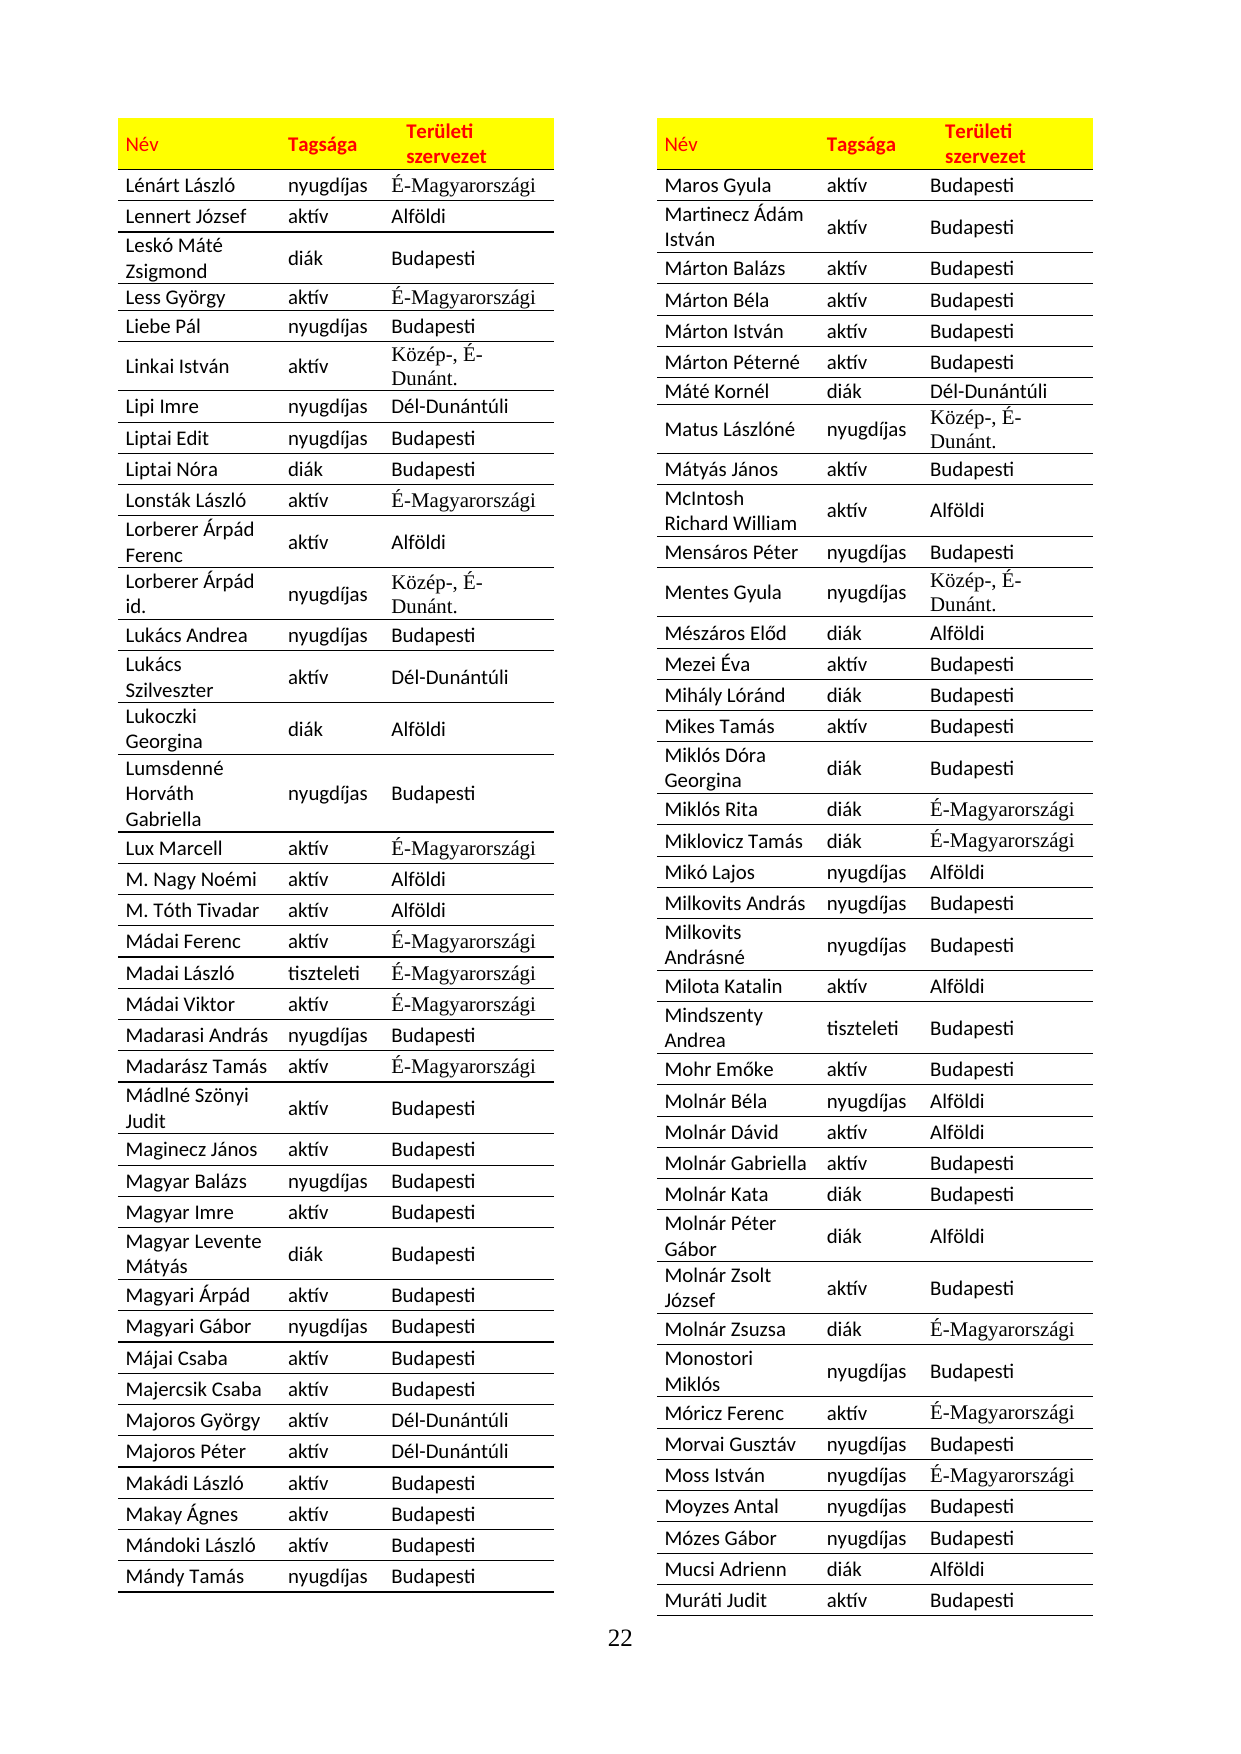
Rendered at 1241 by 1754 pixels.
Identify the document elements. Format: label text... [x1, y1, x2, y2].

table_cell Molnár Zsolt József [657, 1262, 819, 1313]
table_cell aktív [819, 316, 923, 346]
table_cell Majoros Péter [118, 1436, 281, 1466]
table_cell nyugdíjas [819, 1429, 923, 1459]
table_cell Mészáros Előd [657, 617, 819, 647]
table_cell nyugdíjas [819, 1345, 923, 1396]
table_cell É-Magyarországi [384, 1051, 554, 1081]
table_cell Molnár Dávid [657, 1117, 819, 1147]
table_cell nyugdíjas [819, 537, 923, 567]
table_cell diák [819, 617, 923, 647]
table_cell Miklós Dóra Georgina [657, 742, 819, 793]
table_cell aktív [819, 284, 923, 314]
table_cell Linkai István [118, 342, 281, 390]
table_cell Dél-Dunántúli [384, 391, 554, 422]
table_cell Budapesti [923, 284, 1093, 314]
table_cell É-Magyarországi [384, 284, 554, 310]
table_cell Budapesti [923, 316, 1093, 346]
table_cell Márton Béla [657, 284, 819, 314]
table_cell nyugdíjas [819, 1460, 923, 1490]
table_cell Közép-, É-Dunánt. [384, 342, 554, 390]
table_cell tiszteleti [281, 958, 384, 988]
table_cell Magyar Balázs [118, 1166, 281, 1196]
table_cell Liebe Pál [118, 311, 281, 341]
table_cell Leskó Máté Zsigmond [118, 233, 281, 283]
table_cell diák [819, 1314, 923, 1344]
table_cell Matus Lászlóné [657, 405, 819, 453]
table_cell nyugdíjas [819, 405, 923, 453]
table_cell Moyzes Antal [657, 1491, 819, 1521]
table_cell Budapesti [923, 1522, 1093, 1552]
table_cell É-Magyarországi [923, 1314, 1093, 1344]
table_cell Lux Marcell [118, 833, 281, 863]
table_cell Budapesti [923, 454, 1093, 484]
table_cell aktív [819, 253, 923, 283]
table_cell aktív [281, 989, 384, 1019]
table_cell Budapesti [923, 201, 1093, 252]
table_cell aktív [819, 454, 923, 484]
table_cell nyugdíjas [281, 391, 384, 422]
table_cell Budapesti [923, 347, 1093, 377]
table_cell Makay Ágnes [118, 1499, 281, 1529]
table_cell aktív [819, 971, 923, 1001]
table_cell aktív [281, 284, 384, 310]
table_cell Moss István [657, 1460, 819, 1490]
table_cell Budapesti [923, 1345, 1093, 1396]
table_cell aktív [281, 833, 384, 863]
table_cell aktív [819, 1148, 923, 1178]
table_cell Budapesti [923, 1054, 1093, 1084]
table_cell nyugdíjas [281, 1020, 384, 1050]
table_cell aktív [819, 649, 923, 679]
table_cell aktív [819, 347, 923, 377]
table_cell Mádai Ferenc [118, 926, 281, 956]
table_cell nyugdíjas [281, 755, 384, 831]
table_cell Alföldi [923, 1210, 1093, 1261]
table_cell Lumsdenné Horváth Gabriella [118, 755, 281, 831]
table_cell Májai Csaba [118, 1343, 281, 1373]
table_cell aktív [281, 342, 384, 390]
table_cell Budapesti [384, 311, 554, 341]
table_cell Móricz Ferenc [657, 1397, 819, 1427]
table_cell aktív [281, 485, 384, 515]
table_cell É-Magyarországi [384, 485, 554, 515]
table_header Területi szervezet [399, 118, 554, 169]
table_cell nyugdíjas [281, 568, 384, 619]
table_cell Madarász Tamás [118, 1051, 281, 1081]
table_cell Márton István [657, 316, 819, 346]
table_cell aktív [819, 1117, 923, 1147]
table_cell Majoros György [118, 1405, 281, 1435]
table_cell McIntosh Richard William [657, 485, 819, 536]
table_cell diák [819, 742, 923, 793]
table_cell Milkovits Andrásné [657, 919, 819, 970]
table_cell aktív [819, 1054, 923, 1084]
table_header Név [657, 118, 819, 169]
table_cell Majercsik Csaba [118, 1374, 281, 1404]
table_cell Molnár Kata [657, 1179, 819, 1209]
table_cell É-Magyarországi [923, 794, 1093, 824]
table_cell aktív [819, 201, 923, 252]
table_cell diák [281, 454, 384, 484]
table_cell Budapesti [923, 1491, 1093, 1521]
table_cell Monostori Miklós [657, 1345, 819, 1396]
table_cell Molnár Péter Gábor [657, 1210, 819, 1261]
table_cell Budapesti [384, 1311, 554, 1341]
table_cell Budapesti [923, 919, 1093, 970]
table_cell Budapesti [384, 755, 554, 831]
table_cell Lukács Szilveszter [118, 651, 281, 702]
table_cell aktív [281, 1374, 384, 1404]
table_cell Magyar Imre [118, 1197, 281, 1227]
table_cell Liptai Nóra [118, 454, 281, 484]
table_cell Budapesti [384, 1468, 554, 1498]
table_cell É-Magyarországi [923, 1397, 1093, 1427]
table_cell nyugdíjas [281, 620, 384, 650]
table_cell Budapesti [923, 680, 1093, 710]
table_cell Budapesti [384, 454, 554, 484]
table_cell Budapesti [384, 233, 554, 283]
table_cell Mezei Éva [657, 649, 819, 679]
table_cell Magyar Levente Mátyás [118, 1228, 281, 1279]
table_cell Alföldi [923, 857, 1093, 887]
table_cell Molnár Zsuzsa [657, 1314, 819, 1344]
table_cell aktív [281, 1197, 384, 1227]
table_cell aktív [819, 485, 923, 536]
table_cell Budapesti [384, 1374, 554, 1404]
table_cell Budapesti [923, 711, 1093, 741]
table_cell nyugdíjas [819, 1085, 923, 1116]
table_cell Budapesti [384, 1197, 554, 1227]
table_cell Budapesti [923, 537, 1093, 567]
table_cell Budapesti [923, 1148, 1093, 1178]
table_cell aktív [819, 1262, 923, 1313]
table_cell Lennert József [118, 201, 281, 231]
table_cell Lipi Imre [118, 391, 281, 422]
table_cell Budapesti [923, 253, 1093, 283]
table_cell Mózes Gábor [657, 1522, 819, 1552]
table_cell Milkovits András [657, 888, 819, 918]
table_cell Magyari Árpád [118, 1280, 281, 1310]
table_cell nyugdíjas [281, 1311, 384, 1341]
table_cell Budapesti [384, 620, 554, 650]
table_cell aktív [281, 1083, 384, 1133]
table_cell Máté Kornél [657, 378, 819, 403]
table_cell aktív [281, 926, 384, 956]
table_cell aktív [281, 516, 384, 567]
table_cell Morvai Gusztáv [657, 1429, 819, 1459]
table_cell Budapesti [384, 1499, 554, 1529]
table_header Területi szervezet [938, 118, 1093, 169]
table_cell Mohr Emőke [657, 1054, 819, 1084]
table_cell aktív [281, 864, 384, 894]
table_cell nyugdíjas [819, 1522, 923, 1552]
table_cell nyugdíjas [281, 170, 384, 200]
table_cell Mátyás János [657, 454, 819, 484]
table_cell aktív [281, 1436, 384, 1466]
table_cell Madarasi András [118, 1020, 281, 1050]
table_cell diák [281, 233, 384, 283]
table_cell M. Tóth Tivadar [118, 895, 281, 925]
table_header Név [118, 118, 281, 169]
table_cell Alföldi [923, 1554, 1093, 1584]
table_cell aktív [281, 1280, 384, 1310]
table_cell Dél-Dunántúli [384, 651, 554, 702]
table_cell diák [819, 1554, 923, 1584]
table_cell Molnár Béla [657, 1085, 819, 1116]
table_header Tagsága [281, 118, 399, 169]
table_cell Alföldi [923, 1085, 1093, 1116]
table_cell Mádlné Szönyi Judit [118, 1083, 281, 1133]
table_cell aktív [819, 170, 923, 200]
table_cell Alföldi [923, 617, 1093, 647]
table_cell aktív [281, 1468, 384, 1498]
table_cell Magyari Gábor [118, 1311, 281, 1341]
table_cell É-Magyarországi [384, 989, 554, 1019]
table_cell Márton Balázs [657, 253, 819, 283]
table_cell diák [281, 1228, 384, 1279]
table_cell Budapesti [923, 742, 1093, 793]
table_cell Mikes Tamás [657, 711, 819, 741]
table_cell Budapesti [384, 1343, 554, 1373]
table_cell Alföldi [384, 703, 554, 754]
table_cell Budapesti [923, 1179, 1093, 1209]
table_cell nyugdíjas [819, 919, 923, 970]
table_cell Lonsták László [118, 485, 281, 515]
table_cell Mándy Tamás [118, 1561, 281, 1591]
table_cell Lénárt László [118, 170, 281, 200]
table_cell Közép-, É-Dunánt. [923, 568, 1093, 616]
table_cell Miklós Rita [657, 794, 819, 824]
table_cell Dél-Dunántúli [923, 378, 1093, 403]
table_cell Dél-Dunántúli [384, 1405, 554, 1435]
table_cell aktív [281, 1499, 384, 1529]
table_cell Budapesti [384, 1530, 554, 1560]
table_cell Budapesti [923, 1002, 1093, 1053]
table_cell aktív [281, 895, 384, 925]
table_cell nyugdíjas [819, 857, 923, 887]
table_cell Dél-Dunántúli [384, 1436, 554, 1466]
table_cell Mándoki László [118, 1530, 281, 1560]
table_cell Mentes Gyula [657, 568, 819, 616]
table_cell Budapesti [384, 1020, 554, 1050]
table_cell aktív [819, 1397, 923, 1427]
table_cell É-Magyarországi [384, 170, 554, 200]
table_cell É-Magyarországi [384, 833, 554, 863]
table_cell É-Magyarországi [923, 1460, 1093, 1490]
table_cell aktív [281, 1343, 384, 1373]
table_cell aktív [281, 1051, 384, 1081]
table_cell aktív [819, 711, 923, 741]
table_cell aktív [281, 1530, 384, 1560]
table_cell Muráti Judit [657, 1585, 819, 1615]
table_cell Miklovicz Tamás [657, 825, 819, 856]
table_cell Maros Gyula [657, 170, 819, 200]
table_cell Molnár Gabriella [657, 1148, 819, 1178]
table_cell Budapesti [384, 1083, 554, 1133]
table_cell Budapesti [384, 1228, 554, 1279]
table_cell aktív [281, 1405, 384, 1435]
table_cell nyugdíjas [281, 311, 384, 341]
table_cell É-Magyarországi [384, 958, 554, 988]
table_cell Martinecz Ádám István [657, 201, 819, 252]
table_cell Budapesti [384, 1561, 554, 1591]
table_cell Budapesti [923, 1585, 1093, 1615]
table_cell Budapesti [384, 1134, 554, 1164]
table_cell Mihály Lóránd [657, 680, 819, 710]
table_cell Budapesti [923, 1262, 1093, 1313]
table_cell aktív [819, 1585, 923, 1615]
table_cell É-Magyarországi [923, 825, 1093, 856]
table_cell Liptai Edit [118, 423, 281, 453]
table_cell Maginecz János [118, 1134, 281, 1164]
table_cell Budapesti [923, 1429, 1093, 1459]
table_cell Lorberer Árpád Ferenc [118, 516, 281, 567]
table_cell diák [819, 794, 923, 824]
table_cell Alföldi [384, 516, 554, 567]
table_header Tagsága [819, 118, 938, 169]
table_cell Budapesti [923, 649, 1093, 679]
table_cell Budapesti [384, 423, 554, 453]
table_cell diák [819, 378, 923, 403]
table_cell nyugdíjas [281, 1561, 384, 1591]
table_cell Közép-, É-Dunánt. [384, 568, 554, 619]
table_cell Alföldi [923, 971, 1093, 1001]
table_cell diák [819, 680, 923, 710]
table_cell nyugdíjas [281, 423, 384, 453]
table_cell diák [819, 825, 923, 856]
table_cell Makádi László [118, 1468, 281, 1498]
table_cell aktív [281, 201, 384, 231]
table_cell Lukoczki Georgina [118, 703, 281, 754]
table_cell Madai László [118, 958, 281, 988]
table_cell aktív [281, 651, 384, 702]
table_cell Budapesti [384, 1280, 554, 1310]
table_cell nyugdíjas [819, 568, 923, 616]
table_cell diák [281, 703, 384, 754]
table_cell nyugdíjas [819, 888, 923, 918]
table_cell Mikó Lajos [657, 857, 819, 887]
table_cell Márton Péterné [657, 347, 819, 377]
table_cell nyugdíjas [281, 1166, 384, 1196]
table_cell Mindszenty Andrea [657, 1002, 819, 1053]
table_cell diák [819, 1210, 923, 1261]
table_cell Mádai Viktor [118, 989, 281, 1019]
table_cell aktív [281, 1134, 384, 1164]
table_cell Alföldi [384, 864, 554, 894]
table_cell tiszteleti [819, 1002, 923, 1053]
table_cell Alföldi [923, 1117, 1093, 1147]
table_cell Less György [118, 284, 281, 310]
table_cell Alföldi [923, 485, 1093, 536]
table_cell Alföldi [384, 895, 554, 925]
table_cell Mucsi Adrienn [657, 1554, 819, 1584]
table_cell Lukács Andrea [118, 620, 281, 650]
table_cell Budapesti [923, 170, 1093, 200]
table_cell Budapesti [923, 888, 1093, 918]
table_cell Mensáros Péter [657, 537, 819, 567]
table_cell Közép-, É-Dunánt. [923, 405, 1093, 453]
table_cell diák [819, 1179, 923, 1209]
table_cell M. Nagy Noémi [118, 864, 281, 894]
table_cell Milota Katalin [657, 971, 819, 1001]
table_cell Lorberer Árpád id. [118, 568, 281, 619]
table_cell É-Magyarországi [384, 926, 554, 956]
table_cell nyugdíjas [819, 1491, 923, 1521]
table_cell Alföldi [384, 201, 554, 231]
table_cell Budapesti [384, 1166, 554, 1196]
